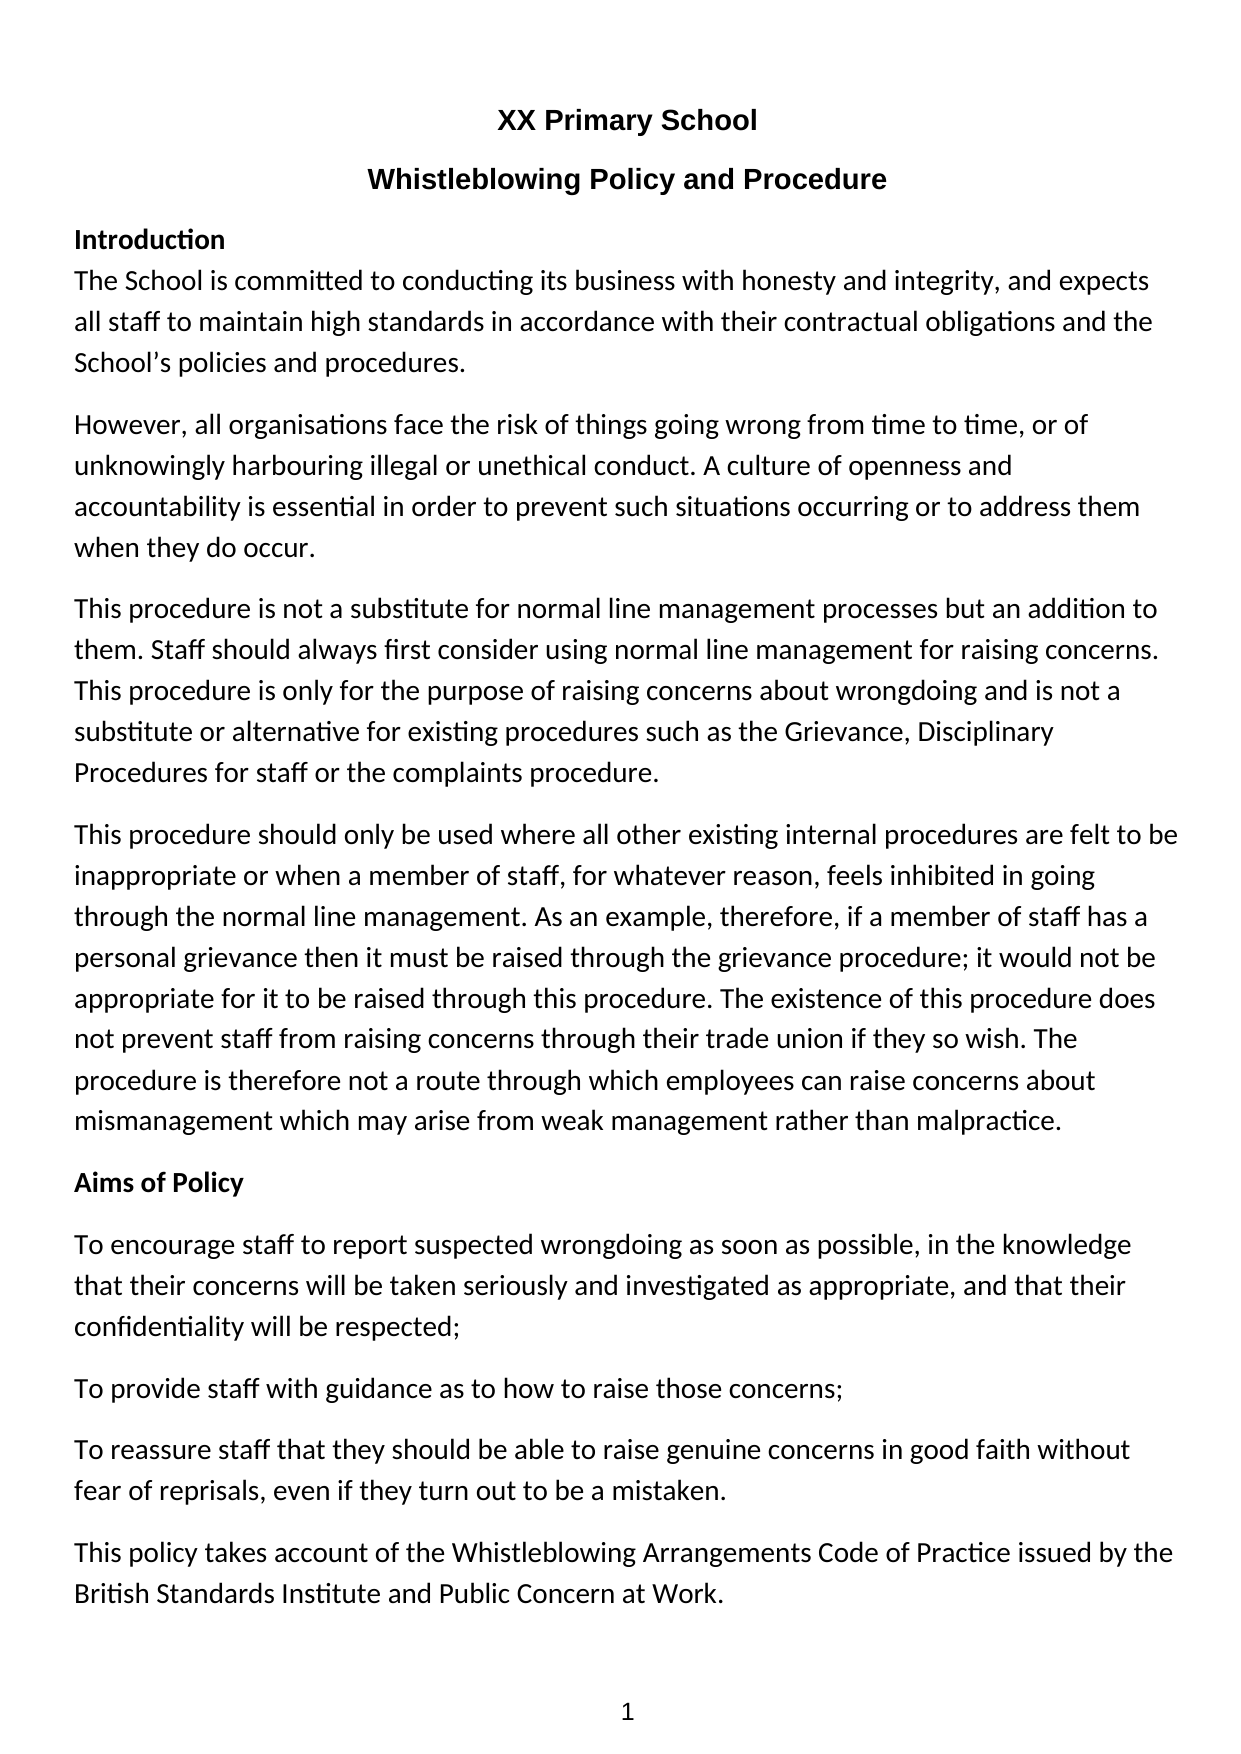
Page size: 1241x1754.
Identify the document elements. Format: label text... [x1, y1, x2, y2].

text XX Primary School [74, 102, 1181, 136]
text This procedure is not a substitute for normal line management processes but an addition to them. Staff should always first consider using normal line management for raising concerns. This procedure is only for the purpose of raising concerns about wrongdoing and is not a substitute or alternative for existing procedures such as the Grievance, Disciplinary Procedures for staff or the complaints procedure. [74, 590, 1181, 790]
text To provide staff with guidance as to how to raise those concerns; [74, 1370, 1181, 1405]
text To encourage staff to report suspected wrongdoing as soon as possible, in the knowledge that their concerns will be taken seriously and investigated as appropriate, and that their confidentiality will be respected; [74, 1226, 1181, 1343]
text This policy takes account of the Whistleblowing Arrangements Code of Practice issued by the British Standards Institute and Public Concern at Work. [74, 1534, 1181, 1611]
text Introduction The School is committed to conducting its business with honesty and integrity, and expects all staff to maintain high standards in accordance with their contractual obligations and the School’s policies and procedures. [74, 221, 1181, 380]
text This procedure should only be used where all other existing internal procedures are felt to be inappropriate or when a member of staff, for whatever reason, feels inhibited in going through the normal line management. As an example, therefore, if a member of staff has a personal grievance then it must be raised through the grievance procedure; it would not be appropriate for it to be raised through this procedure. The existence of this procedure does not prevent staff from raising concerns through their trade union if they so wish. The procedure is therefore not a route through which employees can raise concerns about mismanagement which may arise from weak management rather than malpractice. [74, 816, 1181, 1138]
text To reassure staff that they should be able to raise genuine concerns in good faith without fear of reprisals, even if they turn out to be a mistaken. [74, 1431, 1181, 1508]
text However, all organisations face the risk of things going wrong from time to time, or of unknowingly harbouring illegal or unethical conduct. A culture of openness and accountability is essential in order to prevent such situations occurring or to address them when they do occur. [74, 406, 1181, 564]
text Whistleblowing Policy and Procedure [74, 162, 1181, 195]
text Aims of Policy [74, 1164, 1181, 1200]
